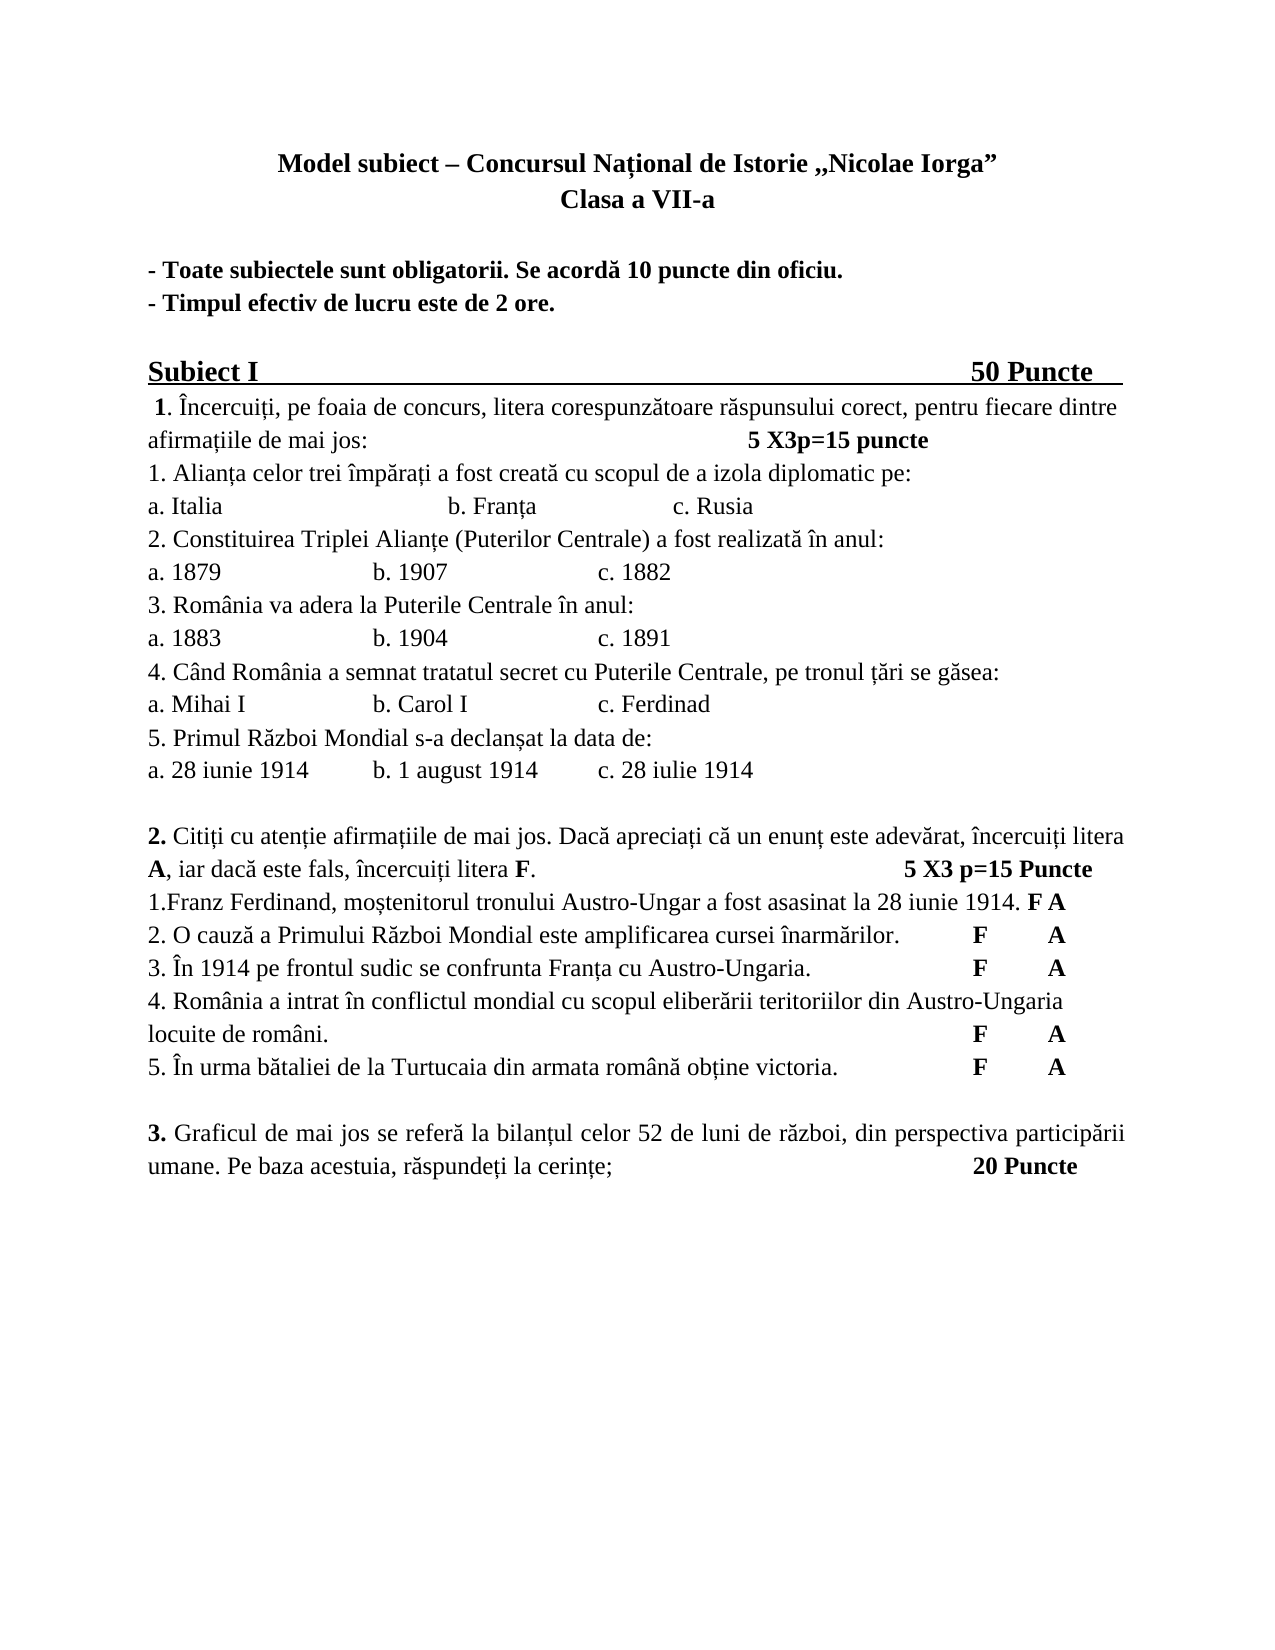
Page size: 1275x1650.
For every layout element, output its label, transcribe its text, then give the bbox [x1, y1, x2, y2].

text Subiect I 50 Puncte [148, 354, 1127, 387]
text 4. Când România a semnat tratatul secret cu Puterile Centrale, pe tronul țări se găsea: [148, 657, 1127, 685]
text 2. O cauză a Primului Război Mondial este amplificarea cursei înarmărilor. F A [148, 920, 1127, 949]
text 5. Primul Război Mondial s-a declanșat la data de: [148, 723, 1127, 751]
text Clasa a VII-a [148, 183, 1127, 214]
text - Toate subiectele sunt obligatorii. Se acordă 10 puncte din oficiu. [148, 255, 1127, 283]
text a. 1879 b. 1907 c. 1882 [148, 557, 1127, 586]
text a. Italia b. Franța c. Rusia [148, 491, 1127, 520]
text a. Mihai I b. Carol I c. Ferdinad [148, 689, 1127, 718]
text 3. Graficul de mai jos se referă la bilanțul celor 52 de luni de război, din perspectiva participării umane. Pe baza acestuia, răspundeți la cerințe; 20 Puncte [148, 1118, 1127, 1180]
text - Timpul efectiv de lucru este de 2 ore. [148, 288, 1127, 317]
text 1.Franz Ferdinand, moștenitorul tronului Austro-Ungar a fost asasinat la 28 iunie 1914. F A [148, 887, 1127, 916]
text 4. România a intrat în conflictul mondial cu scopul eliberării teritoriilor din Austro-Ungaria locuite de români. F A [148, 986, 1127, 1048]
text 2. Constituirea Triplei Alianțe (Puterilor Centrale) a fost realizată în anul: [148, 524, 1127, 553]
text 3. România va adera la Puterile Centrale în anul: [148, 591, 1127, 619]
text 1. Încercuiți, pe foaia de concurs, litera corespunzătoare răspunsului corect, pentru fiecare dintre afirmațiile de mai jos: 5 X3p=15 puncte [148, 392, 1127, 454]
text 5. În urma bătaliei de la Turtucaia din armata română obține victoria. F A [148, 1052, 1127, 1081]
text 3. În 1914 pe frontul sudic se confrunta Franța cu Austro-Ungaria. F A [148, 953, 1127, 982]
text 1. Alianța celor trei împărați a fost creată cu scopul de a izola diplomatic pe: [148, 458, 1127, 487]
text a. 1883 b. 1904 c. 1891 [148, 623, 1127, 652]
text a. 28 iunie 1914 b. 1 august 1914 c. 28 iulie 1914 [148, 756, 1127, 784]
text Model subiect – Concursul Național de Istorie ,,Nicolae Iorga” [148, 148, 1127, 179]
text 2. Citiți cu atenție afirmațiile de mai jos. Dacă apreciați că un enunț este adevărat, încercuiți litera A, iar dacă este fals, încercuiți litera F. 5 X3 p=15 Puncte [148, 821, 1127, 883]
